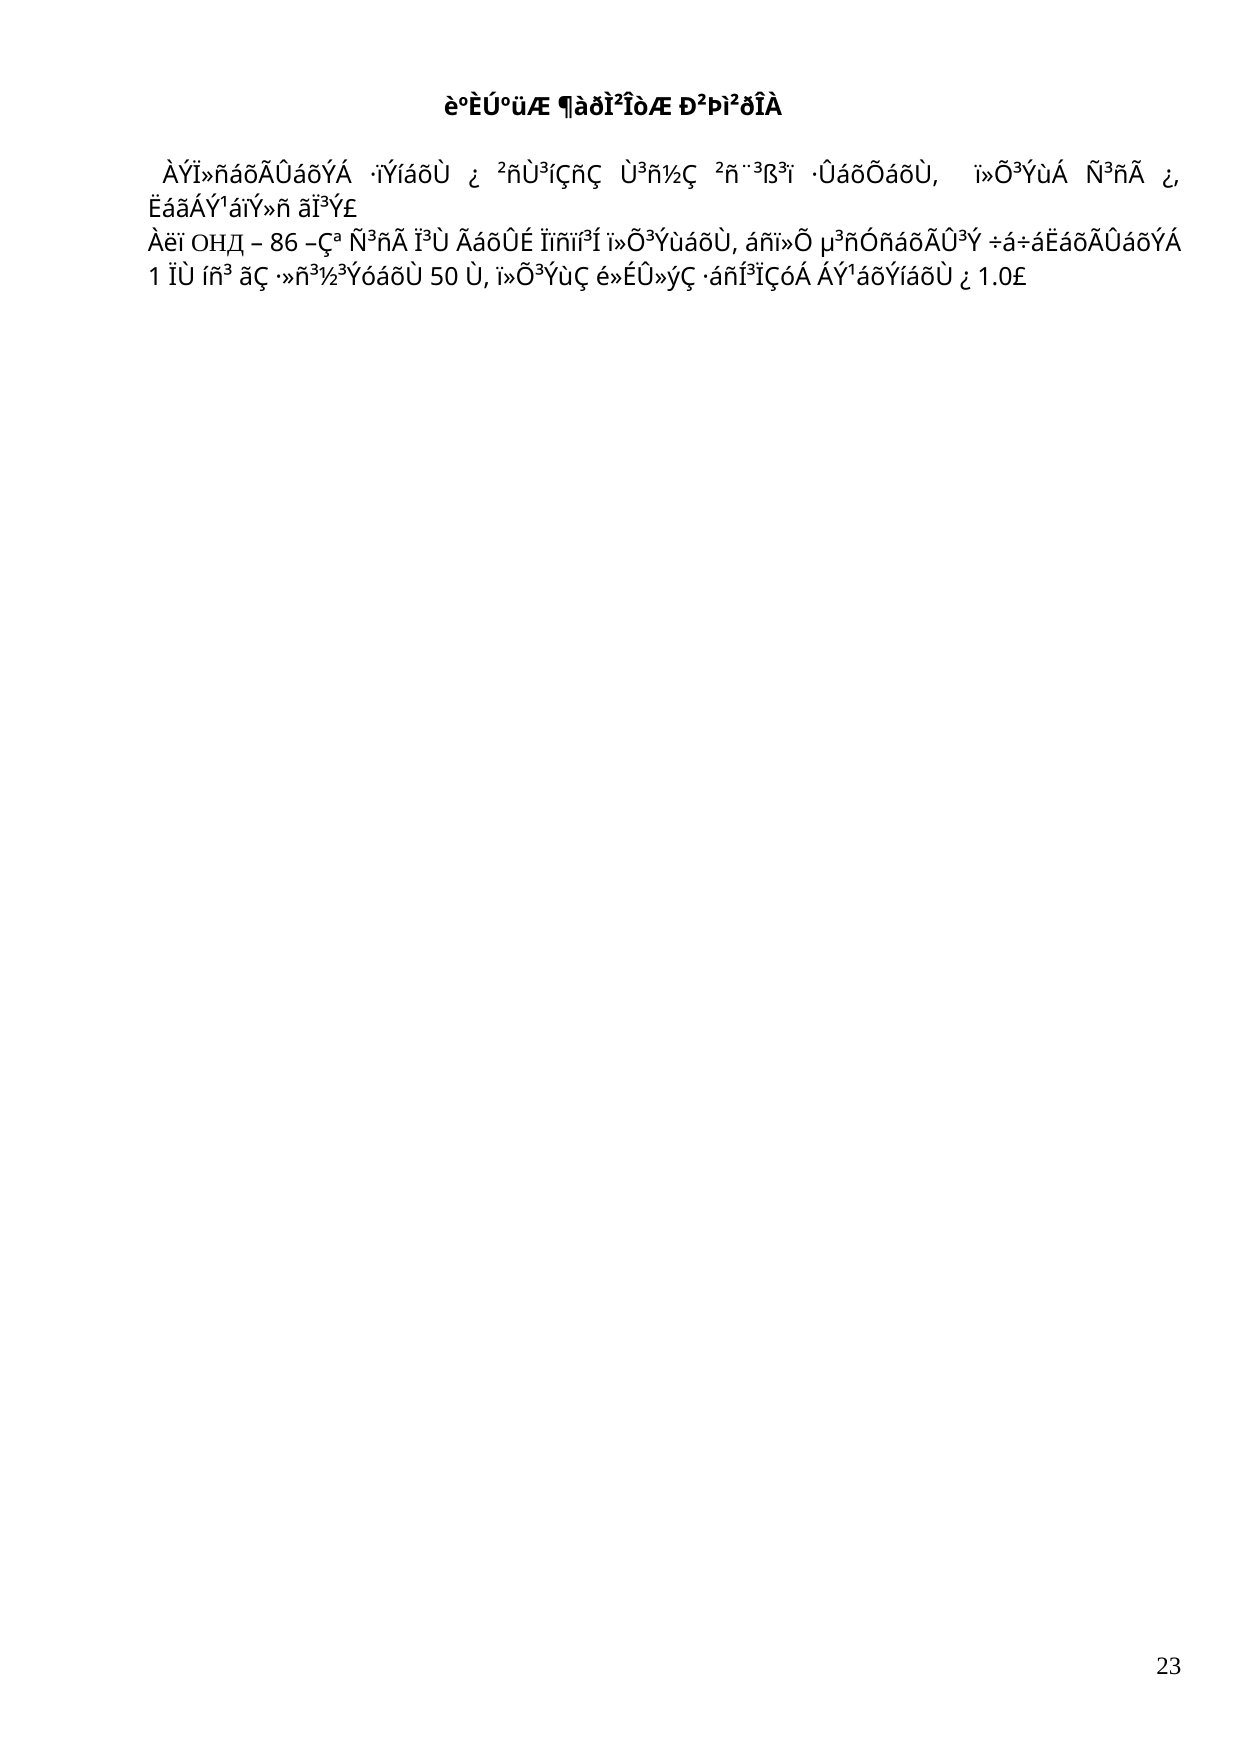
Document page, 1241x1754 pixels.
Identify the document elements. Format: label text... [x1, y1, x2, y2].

list Àëï ОНД – 86 –Çª Ñ³ñÃ Ï³Ù ÃáõÛÉ Ïïñïí³Í ï»Õ³ÝùáõÙ, áñï»Õ µ³ñÓñáõÃÛ³Ý ÷á÷áËáõÃÛáõÝÁ 1 ÏÙ íñ³ ãÇ ·»ñ³½³ÝóáõÙ 50 Ù, ï»Õ³ÝùÇ é»ÉÛ»ýÇ ·áñÍ³ÏÇóÁ ÁÝ¹áõÝíáõÙ ¿ 1.0£ [148, 225, 1181, 293]
text èºÈÚºüÆ ¶àðÌ²ÎòÆ Ð²Þì²ðÎÀ [44, 89, 1181, 123]
list ÀÝÏ»ñáõÃÛáõÝÁ ·ïÝíáõÙ ¿ ²ñÙ³íÇñÇ Ù³ñ½Ç ²ñ¨³ß³ï ·ÛáõÕáõÙ, ï»Õ³ÝùÁ Ñ³ñÃ ¿, ËáãÁÝ¹áïÝ»ñ ãÏ³Ý£ [148, 157, 1181, 225]
